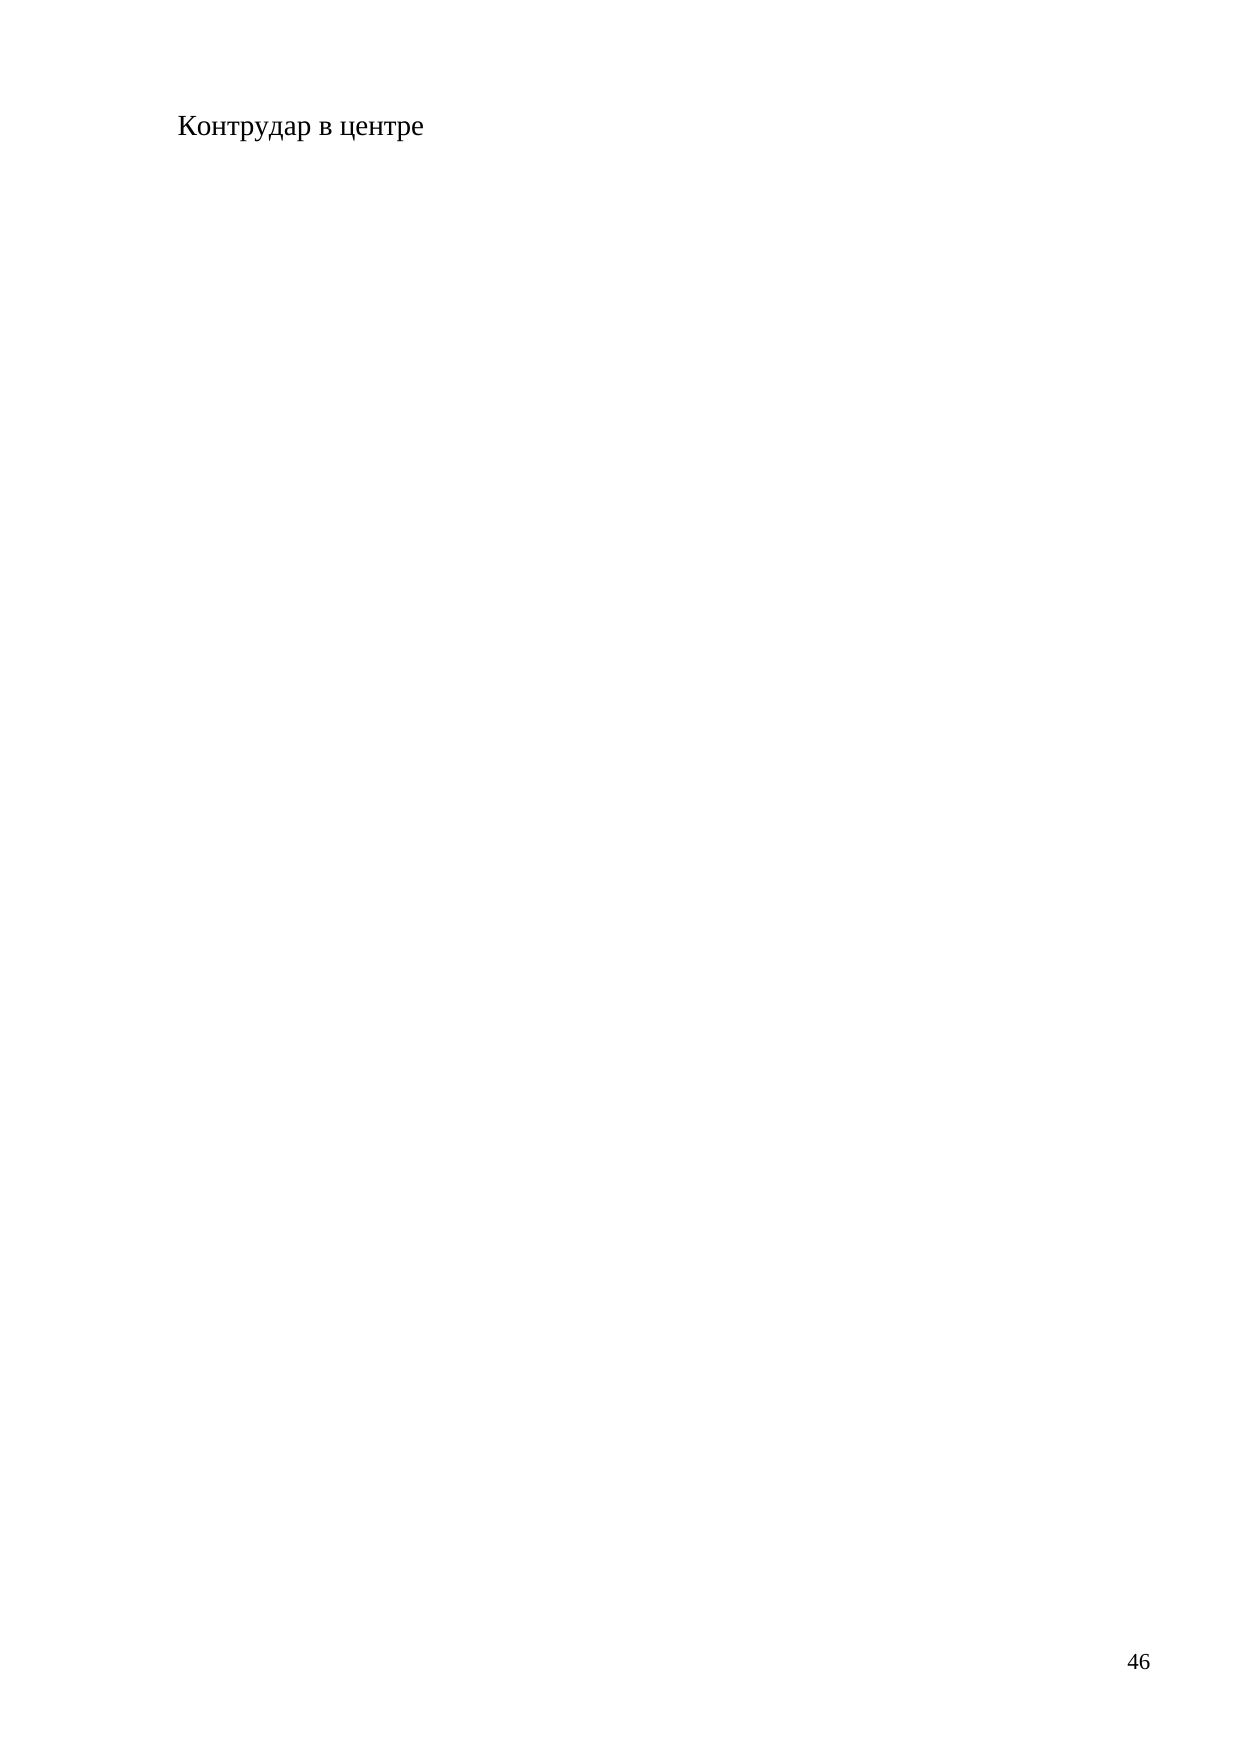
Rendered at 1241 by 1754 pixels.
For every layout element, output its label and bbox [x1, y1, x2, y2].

text [177, 108, 1152, 142]
